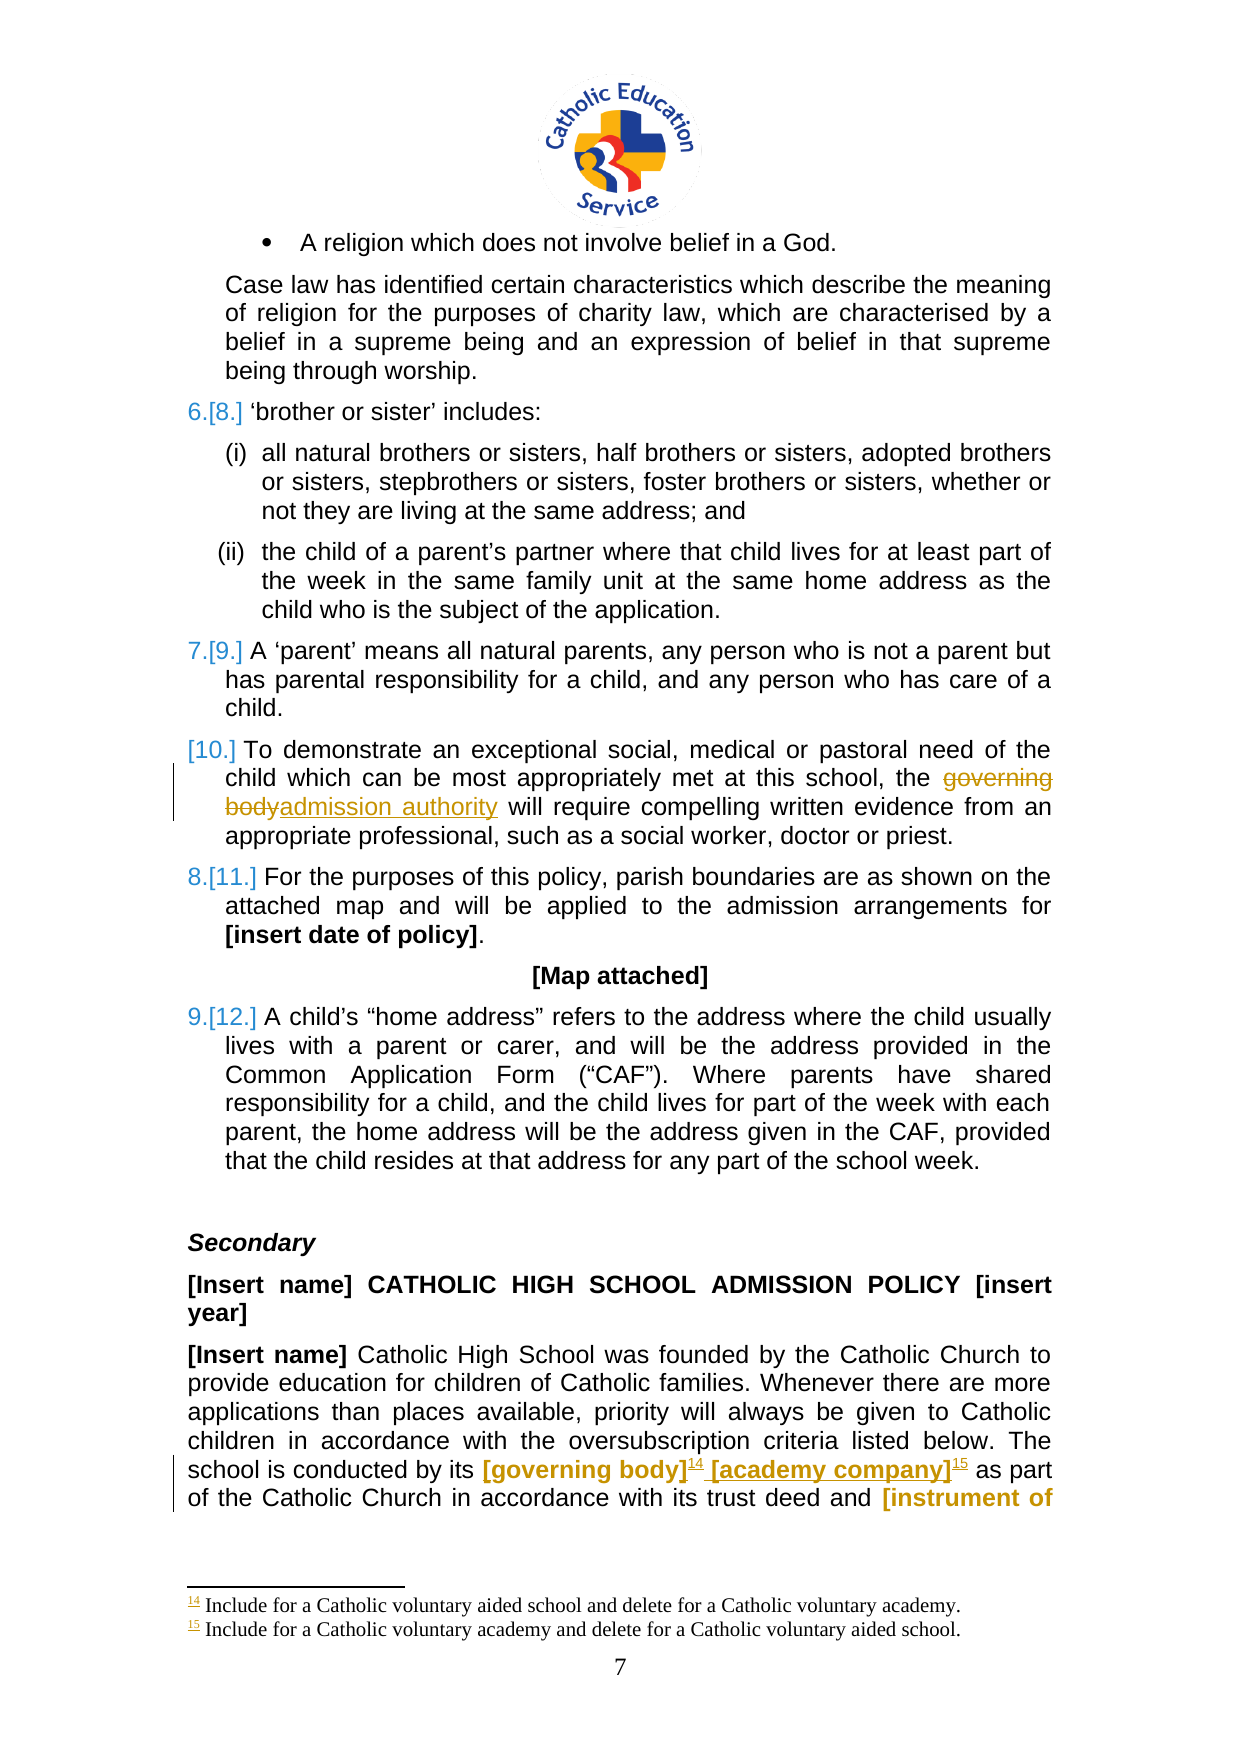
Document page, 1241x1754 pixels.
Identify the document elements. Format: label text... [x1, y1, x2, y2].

list To demonstrate an exceptional social, medical or pastoral need of the child which can be most appropriately met at this school, the will require compelling written evidence from an appropriate professional, such as a social worker, doctor or priest. [187, 734, 1053, 849]
list all natural brothers or sisters, half brothers or sisters, adopted brothers or sisters, stepbrothers or sisters, foster brothers or sisters, whether or not they are living at the same address; and [225, 438, 1053, 524]
list ‘brother or sister’ includes: [187, 397, 1053, 426]
list A ‘parent’ means all natural parents, any person who is not a parent but has parental responsibility for a child, and any person who has care of a child. [187, 636, 1053, 722]
text Case law has identified certain characteristics which describe the meaning of religion for the purposes of charity law, which are characterised by a belief in a supreme being and an expression of belief in that supreme being through worship. [225, 269, 1053, 384]
list A religion which does not involve belief in a God. [262, 228, 1053, 257]
text [Map attached] [187, 961, 1053, 989]
list A child’s “home address” refers to the address where the child usually lives with a parent or carer, and will be the address provided in the Common Application Form (“CAF”). Where parents have shared responsibility for a child, and the child lives for part of the week with each parent, the home address will be the address given in the CAF, provided that the child resides at that address for any part of the school week. [187, 1002, 1053, 1174]
list For the purposes of this policy, parish boundaries are as shown on the attached map and will be applied to the admission arrangements for [insert date of policy]. [187, 862, 1053, 948]
text Secondary [187, 1228, 1053, 1257]
text [Insert name] CATHOLIC HIGH SCHOOL ADMISSION POLICY [insert year] [187, 1269, 1053, 1327]
picture [537, 73, 703, 229]
list the child of a parent’s partner where that child lives for at least part of the week in the same family unit at the same home address as the child who is the subject of the application. [217, 537, 1053, 623]
